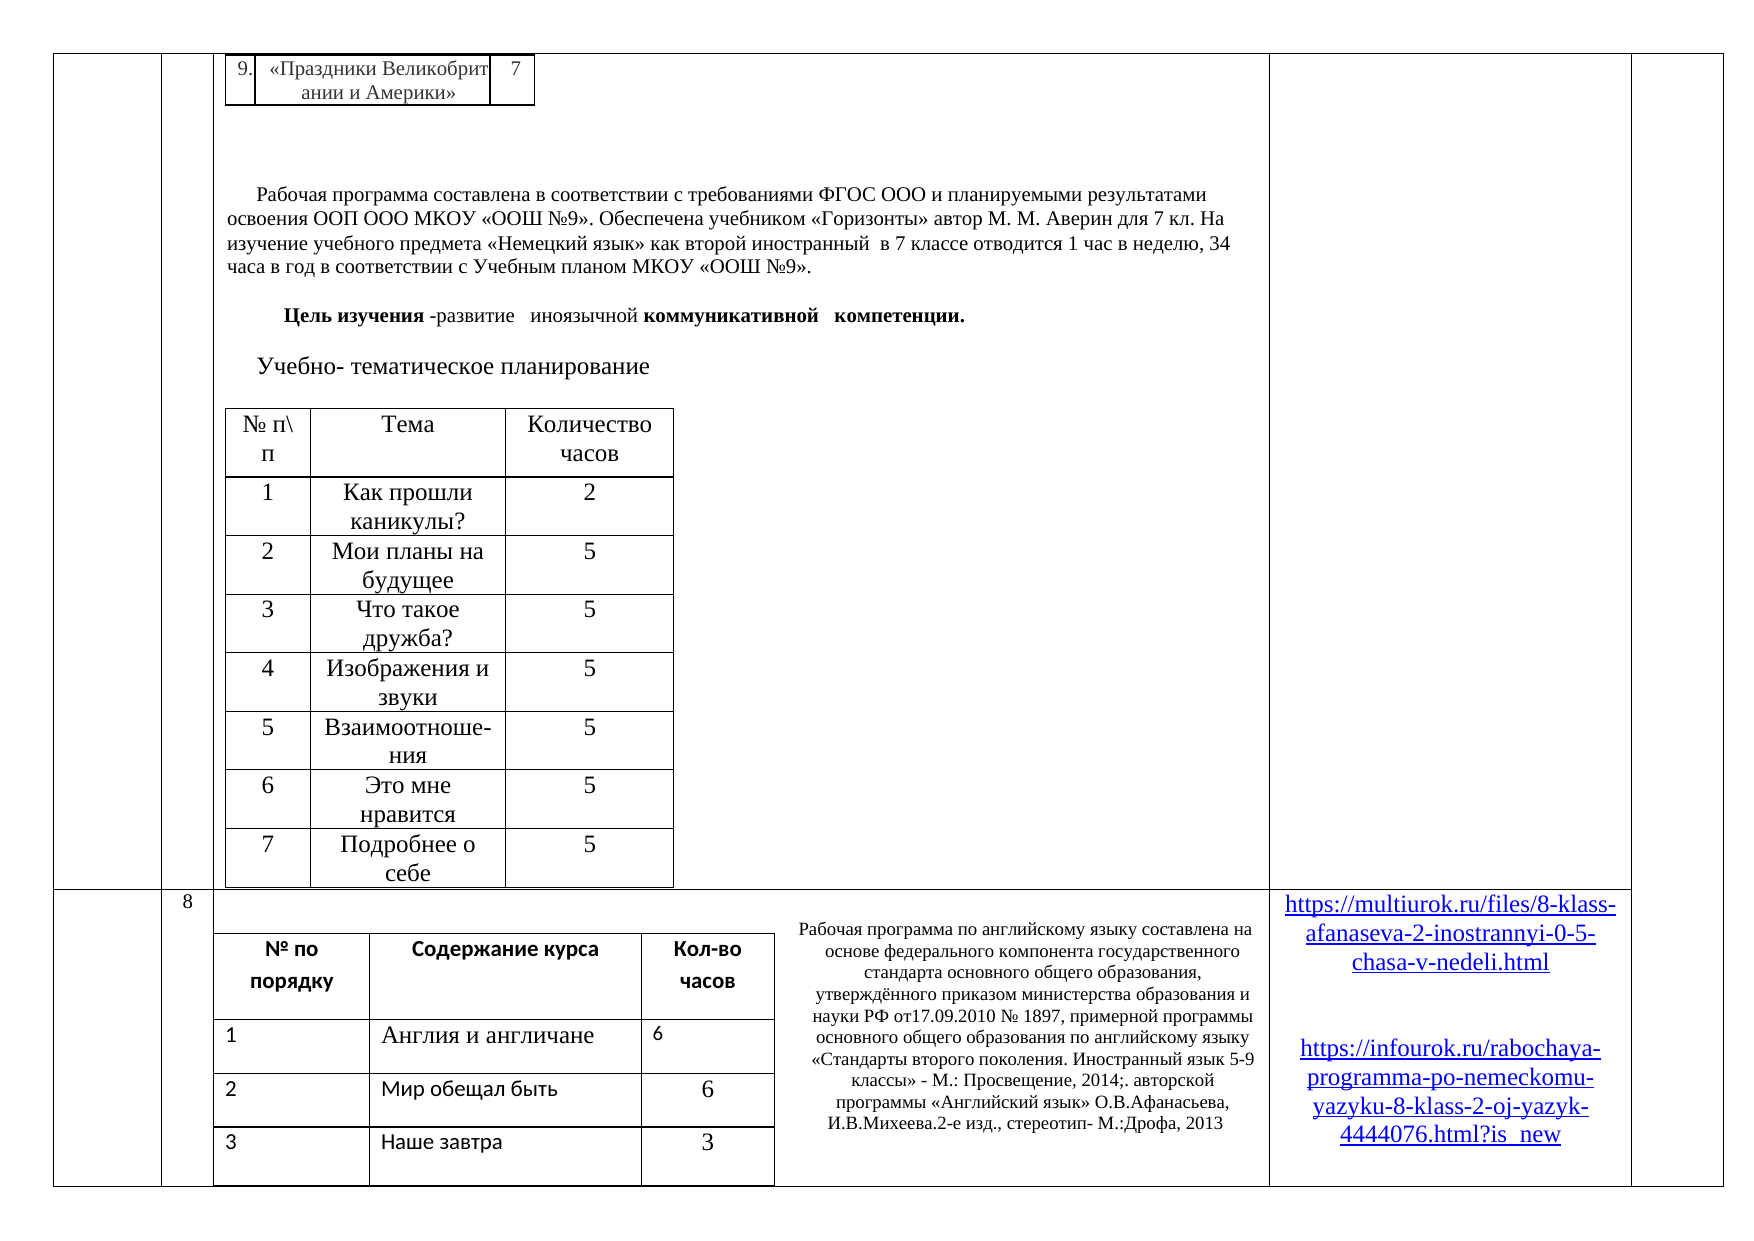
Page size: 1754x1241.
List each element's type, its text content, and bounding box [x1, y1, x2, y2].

table_cell [54, 54, 161, 888]
table_cell 8 [162, 890, 213, 1186]
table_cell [1270, 890, 1631, 1186]
table_cell 7 [162, 54, 213, 888]
table_cell [54, 890, 161, 1186]
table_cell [214, 890, 1269, 1186]
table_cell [214, 54, 1269, 888]
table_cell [1270, 54, 1631, 888]
